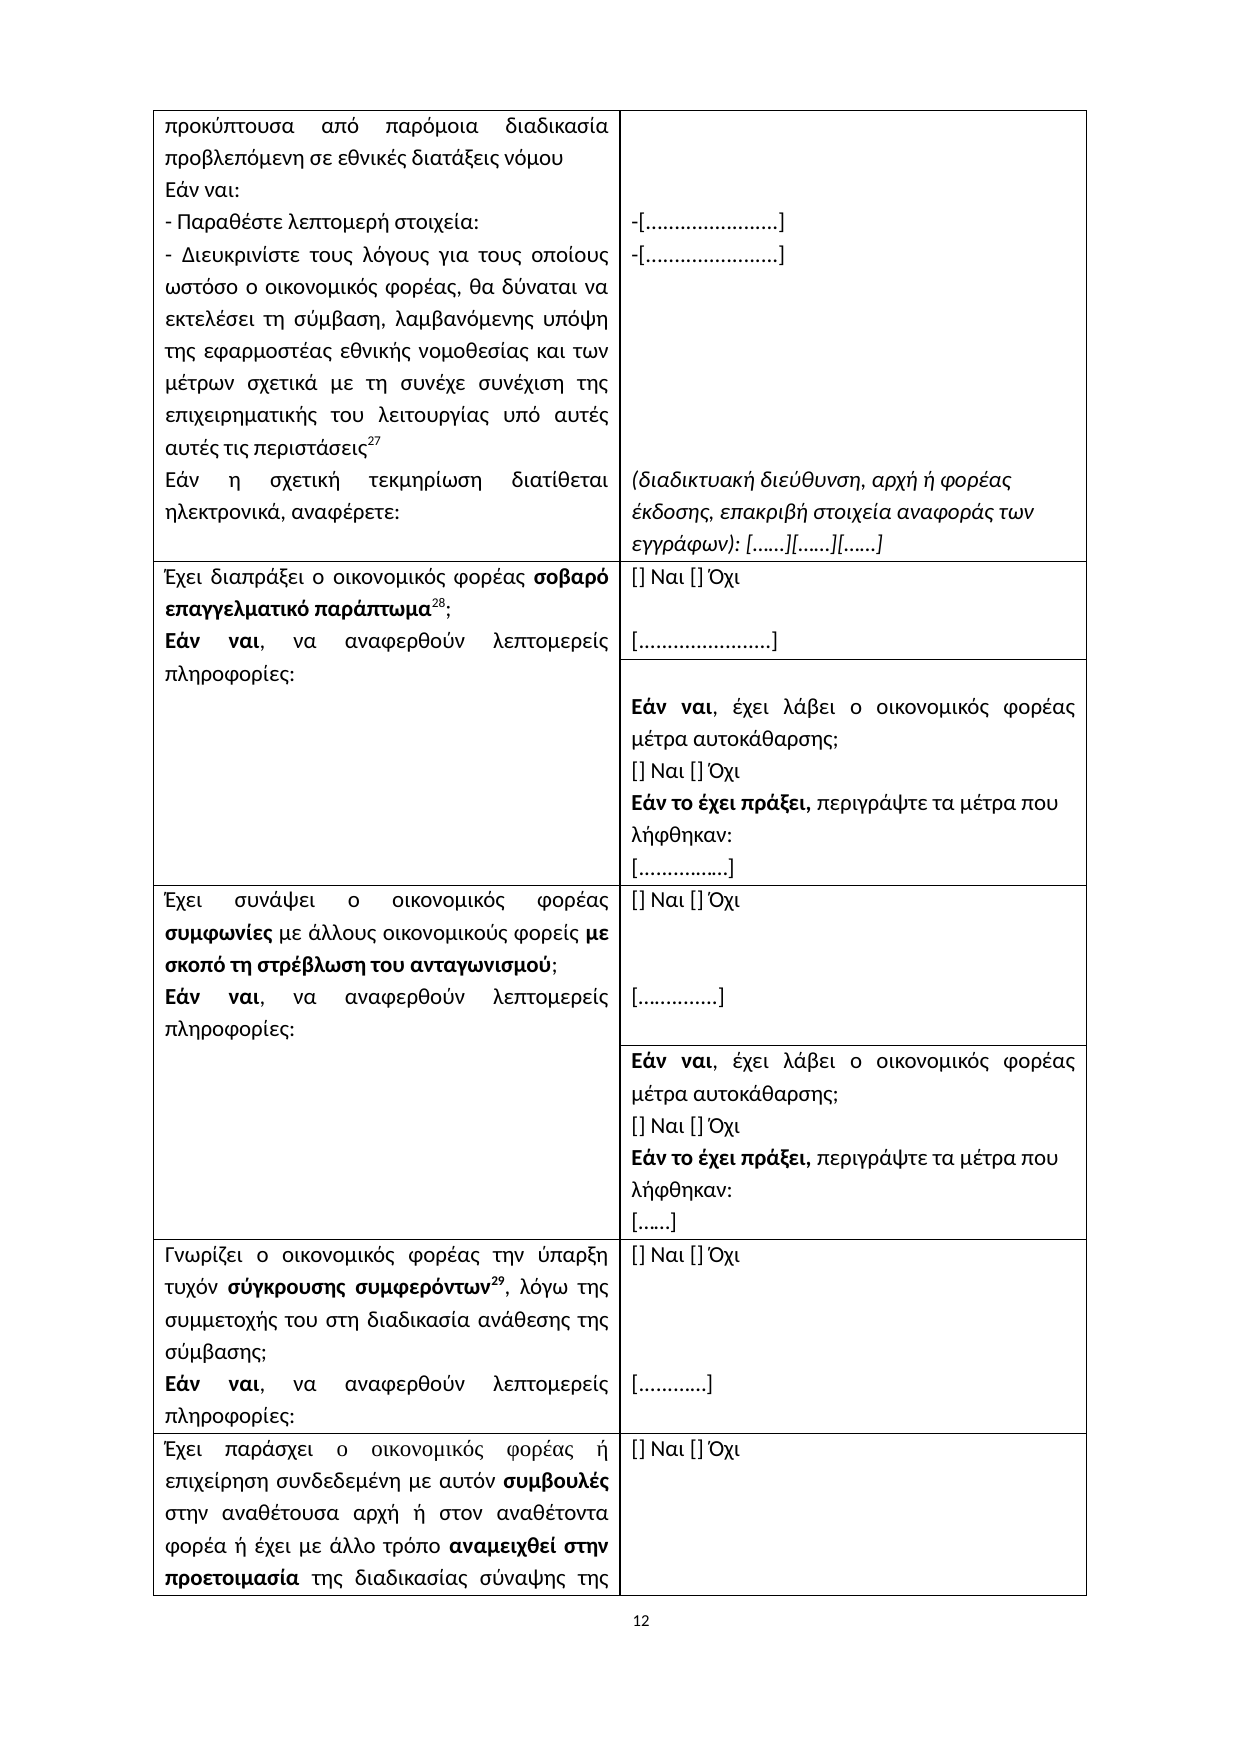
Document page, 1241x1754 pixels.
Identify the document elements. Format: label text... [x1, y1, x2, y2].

table_cell Γνωρίζει ο οικονομικός φορέας την ύπαρξη τυχόν σύγκρουσης συμφερόντων, λόγω της συμμετοχής του στη διαδικασία ανάθεσης της σύμβασης; Εάν ναι, να αναφερθούν λεπτομερείς πληροφορίες: [154, 1240, 619, 1433]
table_cell Έχει συνάψει ο οικονομικός φορέας συμφωνίες με άλλους οικονομικούς φορείς με σκοπό τη στρέβλωση του ανταγωνισμού; Εάν ναι, να αναφερθούν λεπτομερείς πληροφορίες: [154, 886, 619, 1239]
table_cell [154, 111, 619, 561]
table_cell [154, 1434, 619, 1595]
table_cell Έχει διαπράξει ο οικονομικός φορέας σοβαρό επαγγελματικό παράπτωμα; Εάν ναι, να αναφερθούν λεπτομερείς πληροφορίες: [154, 562, 619, 884]
table_cell [] Ναι [] Όχι [.......................] [621, 562, 1086, 658]
table_cell Εάν ναι, έχει λάβει ο οικονομικός φορέας μέτρα αυτοκάθαρσης; [] Ναι [] Όχι Εάν το έχει πράξει, περιγράψτε τα μέτρα που λήφθηκαν: [..........……] [621, 660, 1086, 884]
table_cell [] Ναι [] Όχι [.........…] [621, 1240, 1086, 1433]
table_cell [621, 111, 1086, 561]
table_cell Εάν ναι, έχει λάβει ο οικονομικός φορέας μέτρα αυτοκάθαρσης; [] Ναι [] Όχι Εάν το έχει πράξει, περιγράψτε τα μέτρα που λήφθηκαν: [……] [621, 1046, 1086, 1239]
table_cell [] Ναι [] Όχι […...........] [621, 886, 1086, 1045]
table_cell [621, 1434, 1086, 1595]
